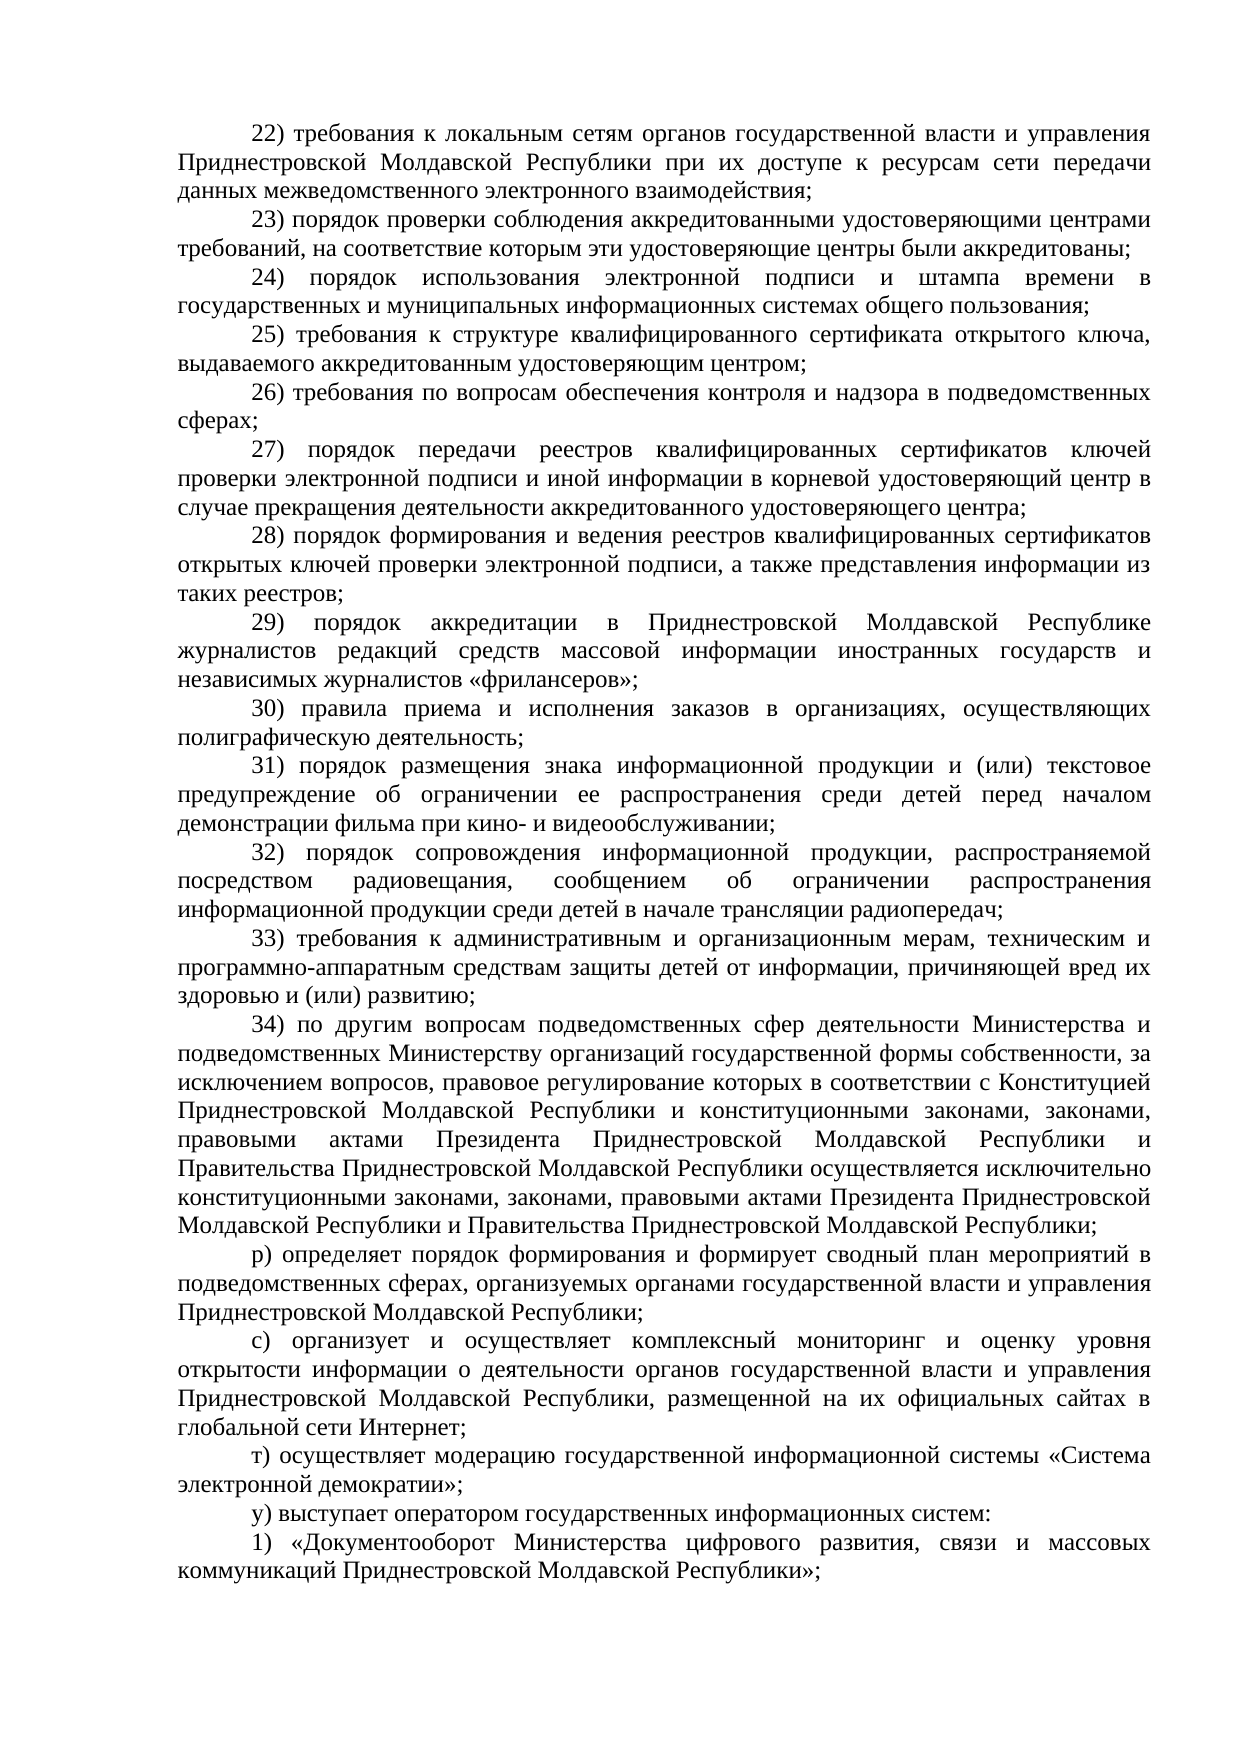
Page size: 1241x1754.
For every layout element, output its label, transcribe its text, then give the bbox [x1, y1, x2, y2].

text 24) порядок использования электронной подписи и штампа времени в государственных и муниципальных информационных системах общего пользования; [177, 262, 1152, 319]
text т) осуществляет модерацию государственной информационной системы «Система электронной демократии»; [177, 1441, 1152, 1498]
text 25) требования к структуре квалифицированного сертификата открытого ключа, выдаваемого аккредитованным удостоверяющим центром; [177, 319, 1152, 377]
text 23) порядок проверки соблюдения аккредитованными удостоверяющими центрами требований, на соответствие которым эти удостоверяющие центры были аккредитованы; [177, 204, 1152, 262]
text 28) порядок формирования и ведения реестров квалифицированных сертификатов открытых ключей проверки электронной подписи, а также представления информации из таких реестров; [177, 521, 1152, 607]
text 30) правила приема и исполнения заказов в организациях, осуществляющих полиграфическую деятельность; [177, 693, 1152, 751]
text 22) требования к локальным сетям органов государственной власти и управления Приднестровской Молдавской Республики при их доступе к ресурсам сети передачи данных межведомственного электронного взаимодействия; [177, 118, 1152, 204]
text 32) порядок сопровождения информационной продукции, распространяемой посредством радиовещания, сообщением об ограничении распространения информационной продукции среди детей в начале трансляции радиопередач; [177, 837, 1152, 923]
text 31) порядок размещения знака информационной продукции и (или) текстовое предупреждение об ограничении ее распространения среди детей перед началом демонстрации фильма при кино- и видеообслуживании; [177, 751, 1152, 837]
text 33) требования к административным и организационным мерам, техническим и программно-аппаратным средствам защиты детей от информации, причиняющей вред их здоровью и (или) развитию; [177, 923, 1152, 1009]
text 29) порядок аккредитации в Приднестровской Молдавской Республике журналистов редакций средств массовой информации иностранных государств и независимых журналистов «фрилансеров»; [177, 607, 1152, 693]
text 1) «Документооборот Министерства цифрового развития, связи и массовых коммуникаций Приднестровской Молдавской Республики»; [177, 1527, 1152, 1584]
text 27) порядок передачи реестров квалифицированных сертификатов ключей проверки электронной подписи и иной информации в корневой удостоверяющий центр в случае прекращения деятельности аккредитованного удостоверяющего центра; [177, 434, 1152, 521]
text 34) по другим вопросам подведомственных сфер деятельности Министерства и подведомственных Министерству организаций государственной формы собственности, за исключением вопросов, правовое регулирование которых в соответствии с Конституцией Приднестровской Молдавской Республики и конституционными законами, законами, правовыми актами Президента Приднестровской Молдавской Республики и Правительства Приднестровской Молдавской Республики осуществляется исключительно конституционными законами, законами, правовыми актами Президента Приднестровской Молдавской Республики и Правительства Приднестровской Молдавской Республики; [177, 1009, 1152, 1239]
text р) определяет порядок формирования и формирует сводный план мероприятий в подведомственных сферах, организуемых органами государственной власти и управления Приднестровской Молдавской Республики; [177, 1239, 1152, 1326]
text с) организует и осуществляет комплексный мониторинг и оценку уровня открытости информации о деятельности органов государственной власти и управления Приднестровской Молдавской Республики, размещенной на их официальных сайтах в глобальной сети Интернет; [177, 1326, 1152, 1441]
text 26) требования по вопросам обеспечения контроля и надзора в подведомственных сферах; [177, 377, 1152, 434]
text у) выступает оператором государственных информационных систем: [177, 1498, 1152, 1527]
